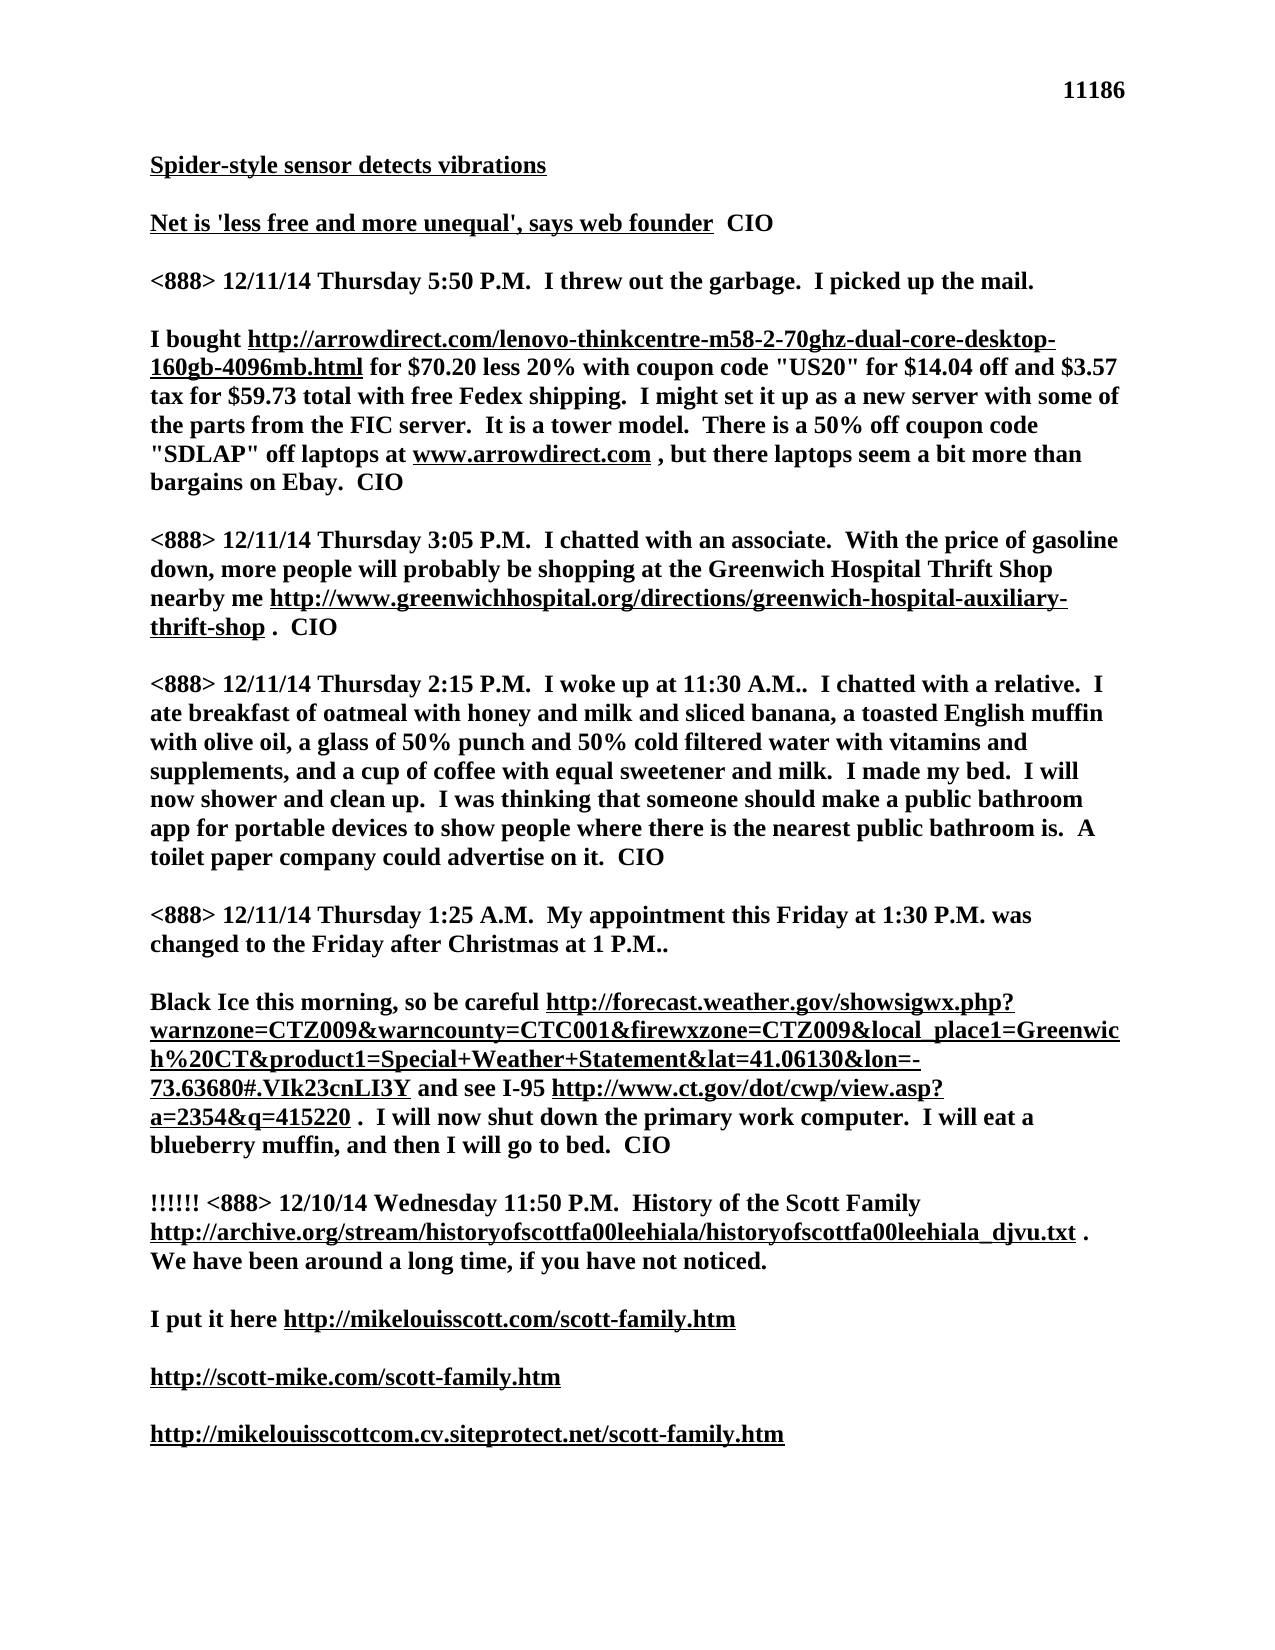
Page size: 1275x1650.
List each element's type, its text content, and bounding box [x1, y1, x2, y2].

text <888> 12/11/14 Thursday 3:05 P.M. I chatted with an associate. With the price of gasoline down, more people will probably be shopping at the Greenwich Hospital Thrift Shop nearby me http://www.greenwichhospital.org/directions/greenwich-hospital-auxiliary-thrift-shop . CIO [150, 525, 1125, 640]
text !!!!!! <888> 12/10/14 Wednesday 11:50 P.M. History of the Scott Family http://archive.org/stream/historyofscottfa00leehiala/historyofscottfa00leehiala_djvu.txt . We have been around a long time, if you have not noticed. [150, 1188, 1125, 1274]
text Net is 'less free and more unequal', says web founder CIO [150, 208, 1125, 237]
text I put it here http://mikelouisscott.com/scott-family.htm [150, 1304, 1125, 1332]
text <888> 12/11/14 Thursday 1:25 A.M. My appointment this Friday at 1:30 P.M. was changed to the Friday after Christmas at 1 P.M.. [150, 900, 1125, 957]
text Black Ice this morning, so be careful http://forecast.weather.gov/showsigwx.php?warnzone=CTZ009&warncounty=CTC001&firewxzone=CTZ009&local_place1=Greenwich%20CT&product1=Special+Weather+Statement&lat=41.06130&lon=-73.63680#.VIk23cnLI3Y and see I-95 http://www.ct.gov/dot/cwp/view.asp?a=2354&q=415220 . I will now shut down the primary work computer. I will eat a blueberry muffin, and then I will go to bed. CIO [150, 987, 1125, 1159]
text http://mikelouisscottcom.cv.siteprotect.net/scott-family.htm [150, 1419, 1125, 1448]
text <888> 12/11/14 Thursday 2:15 P.M. I woke up at 11:30 A.M.. I chatted with a relative. I ate breakfast of oatmeal with honey and milk and sliced banana, a toasted English muffin with olive oil, a glass of 50% punch and 50% cold filtered water with vitamins and supplements, and a cup of coffee with equal sweetener and milk. I made my bed. I will now shower and clean up. I was thinking that someone should make a public bathroom app for portable devices to show people where there is the nearest public bathroom is. A toilet paper company could advertise on it. CIO [150, 669, 1125, 871]
text http://scott-mike.com/scott-family.htm [150, 1362, 1125, 1390]
text <888> 12/11/14 Thursday 5:50 P.M. I threw out the garbage. I picked up the mail. [150, 266, 1125, 294]
text Spider-style sensor detects vibrations [150, 150, 1125, 179]
text I bought http://arrowdirect.com/lenovo-thinkcentre-m58-2-70ghz-dual-core-desktop-160gb-4096mb.html for $70.20 less 20% with coupon code "US20" for $14.04 off and $3.57 tax for $59.73 total with free Fedex shipping. I might set it up as a new server with some of the parts from the FIC server. It is a tower model. There is a 50% off coupon code "SDLAP" off laptops at www.arrowdirect.com , but there laptops seem a bit more than bargains on Ebay. CIO [150, 324, 1125, 496]
